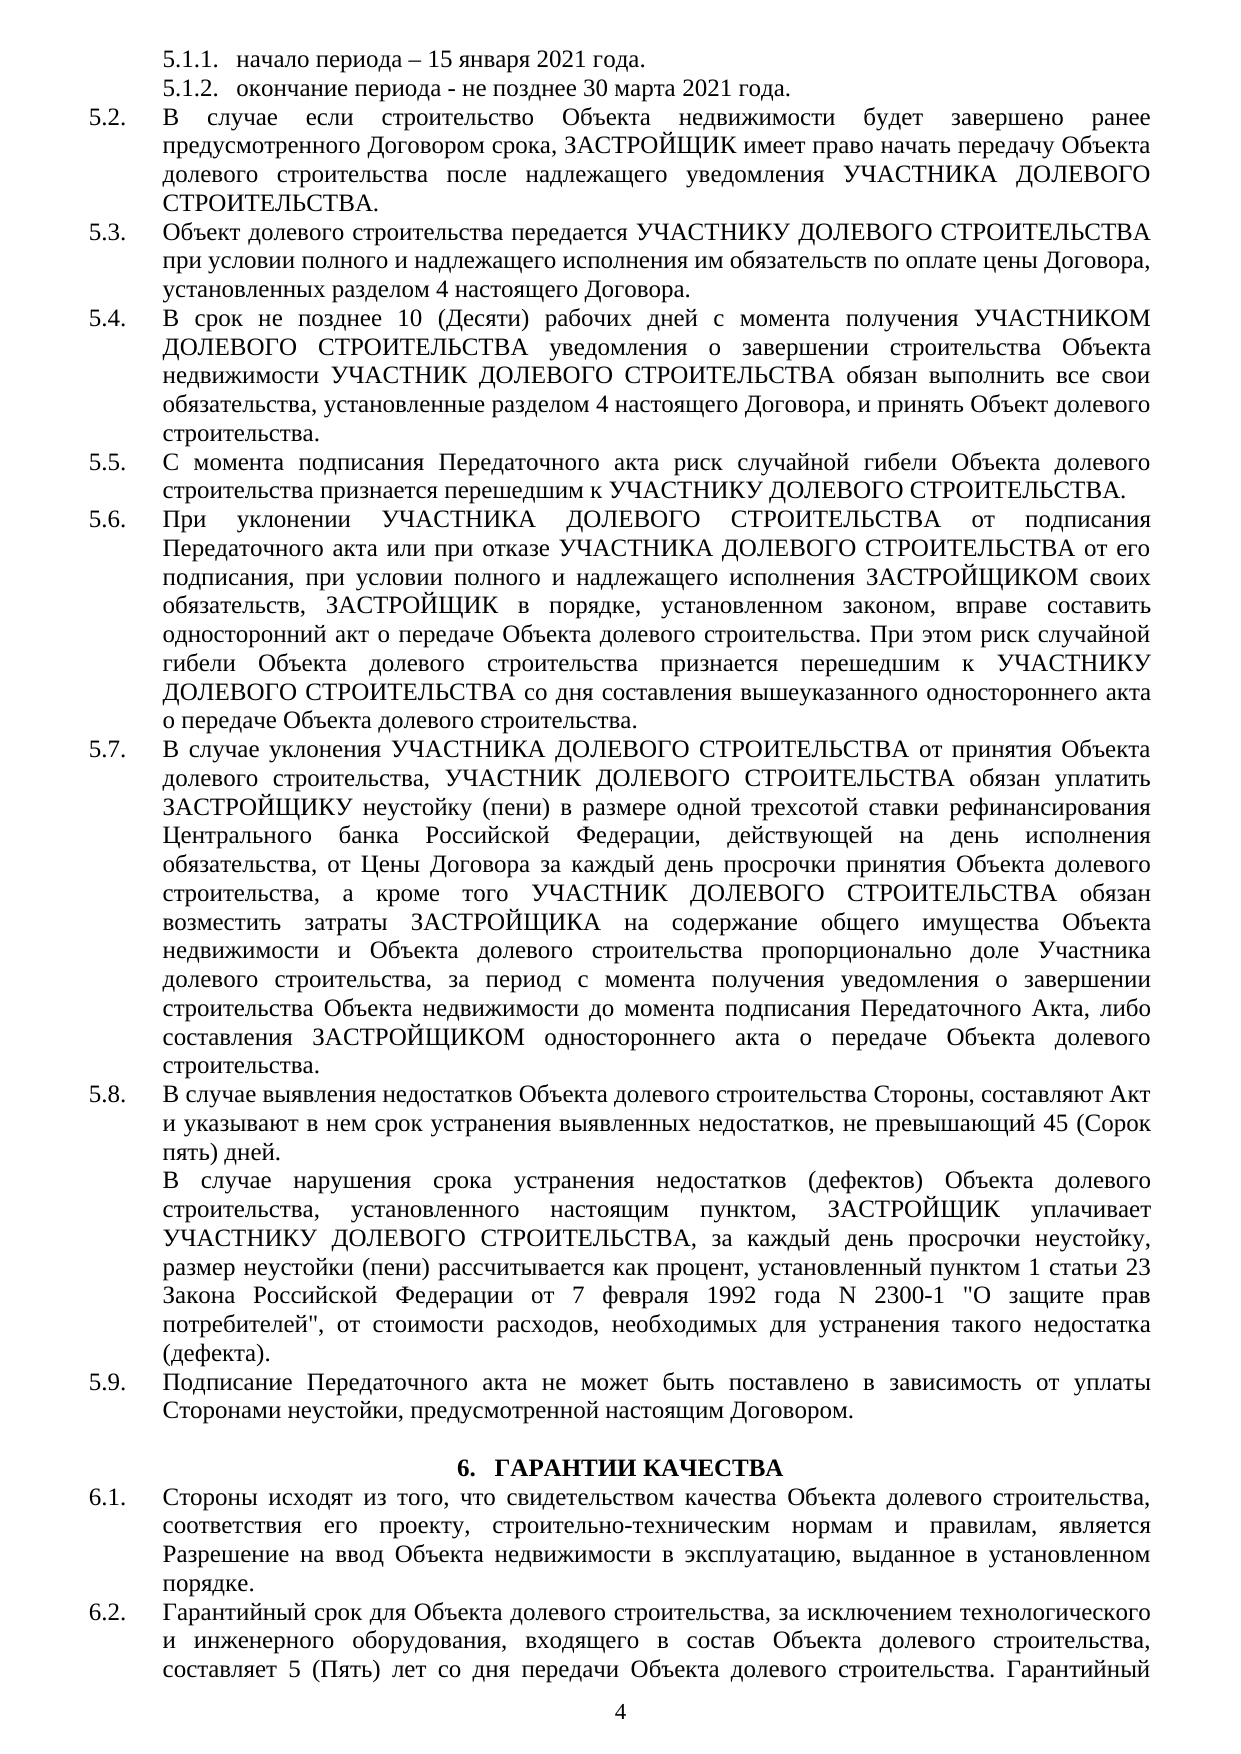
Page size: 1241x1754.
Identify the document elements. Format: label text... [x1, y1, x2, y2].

list В случае выявления недостатков Объекта долевого строительства Стороны, составляют Акт и указывают в нем срок устранения выявленных недостатков, не превышающий 45 (Сорок пять) дней. [89, 1079, 1152, 1166]
list В случае если строительство Объекта недвижимости будет завершено ранее предусмотренного Договором срока, ЗАСТРОЙЩИК имеет право начать передачу Объекта долевого строительства после надлежащего уведомления УЧАСТНИКА ДОЛЕВОГО СТРОИТЕЛЬСТВА. [89, 102, 1152, 217]
list Стороны исходят из того, что свидетельством качества Объекта долевого строительства, соответствия его проекту, строительно-техническим нормам и правилам, является Разрешение на ввод Объекта недвижимости в эксплуатацию, выданное в установленном порядке. [89, 1482, 1152, 1597]
list При уклонении УЧАСТНИКА ДОЛЕВОГО СТРОИТЕЛЬСТВА от подписания Передаточного акта или при отказе УЧАСТНИКА ДОЛЕВОГО СТРОИТЕЛЬСТВА от его подписания, при условии полного и надлежащего исполнения ЗАСТРОЙЩИКОМ своих обязательств, ЗАСТРОЙЩИК в порядке, установленном законом, вправе составить односторонний акт о передаче Объекта долевого строительства. При этом риск случайной гибели Объекта долевого строительства признается перешедшим к УЧАСТНИКУ ДОЛЕВОГО СТРОИТЕЛЬСТВА со дня составления вышеуказанного одностороннего акта о передаче Объекта долевого строительства. [89, 504, 1152, 734]
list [89, 1597, 1152, 1683]
list Подписание Передаточного акта не может быть поставлено в зависимость от уплаты Сторонами неустойки, предусмотренной настоящим Договором. [89, 1367, 1152, 1424]
list окончание периода - не позднее 30 марта 2021 года. [162, 73, 1152, 102]
list начало периода – 15 января 2021 года. [162, 44, 1152, 73]
list В случае уклонения УЧАСТНИКА ДОЛЕВОГО СТРОИТЕЛЬСТВА от принятия Объекта долевого строительства, УЧАСТНИК ДОЛЕВОГО СТРОИТЕЛЬСТВА обязан уплатить ЗАСТРОЙЩИКУ неустойку (пени) в размере одной трехсотой ставки рефинансирования Центрального банка Российской Федерации, действующей на день исполнения обязательства, от Цены Договора за каждый день просрочки принятия Объекта долевого строительства, а кроме того УЧАСТНИК ДОЛЕВОГО СТРОИТЕЛЬСТВА обязан возместить затраты ЗАСТРОЙЩИКА на содержание общего имущества Объекта недвижимости и Объекта долевого строительства пропорционально доле Участника долевого строительства, за период с момента получения уведомления о завершении строительства Объекта недвижимости до момента подписания Передаточного Акта, либо составления ЗАСТРОЙЩИКОМ одностороннего акта о передаче Объекта долевого строительства. [89, 734, 1152, 1079]
text В случае нарушения срока устранения недостатков (дефектов) Объекта долевого строительства, установленного настоящим пунктом, ЗАСТРОЙЩИК уплачивает УЧАСТНИКУ ДОЛЕВОГО СТРОИТЕЛЬСТВА, за каждый день просрочки неустойку, размер неустойки (пени) рассчитывается как процент, установленный пунктом 1 статьи 23 Закона Российской Федерации от 7 февраля 1992 года N 2300-1 "О защите прав потребителей", от стоимости расходов, необходимых для устранения такого недостатка (дефекта). [162, 1166, 1152, 1367]
list В срок не позднее 10 (Десяти) рабочих дней с момента получения УЧАСТНИКОМ ДОЛЕВОГО СТРОИТЕЛЬСТВА уведомления о завершении строительства Объекта недвижимости УЧАСТНИК ДОЛЕВОГО СТРОИТЕЛЬСТВА обязан выполнить все свои обязательства, установленные разделом 4 настоящего Договора, и принять Объект долевого строительства. [89, 303, 1152, 447]
list ГАРАНТИИ КАЧЕСТВА [89, 1453, 1152, 1482]
list С момента подписания Передаточного акта риск случайной гибели Объекта долевого строительства признается перешедшим к УЧАСТНИКУ ДОЛЕВОГО СТРОИТЕЛЬСТВА. [89, 447, 1152, 504]
list Объект долевого строительства передается УЧАСТНИКУ ДОЛЕВОГО СТРОИТЕЛЬСТВА при условии полного и надлежащего исполнения им обязательств по оплате цены Договора, установленных разделом 4 настоящего Договора. [89, 217, 1152, 303]
